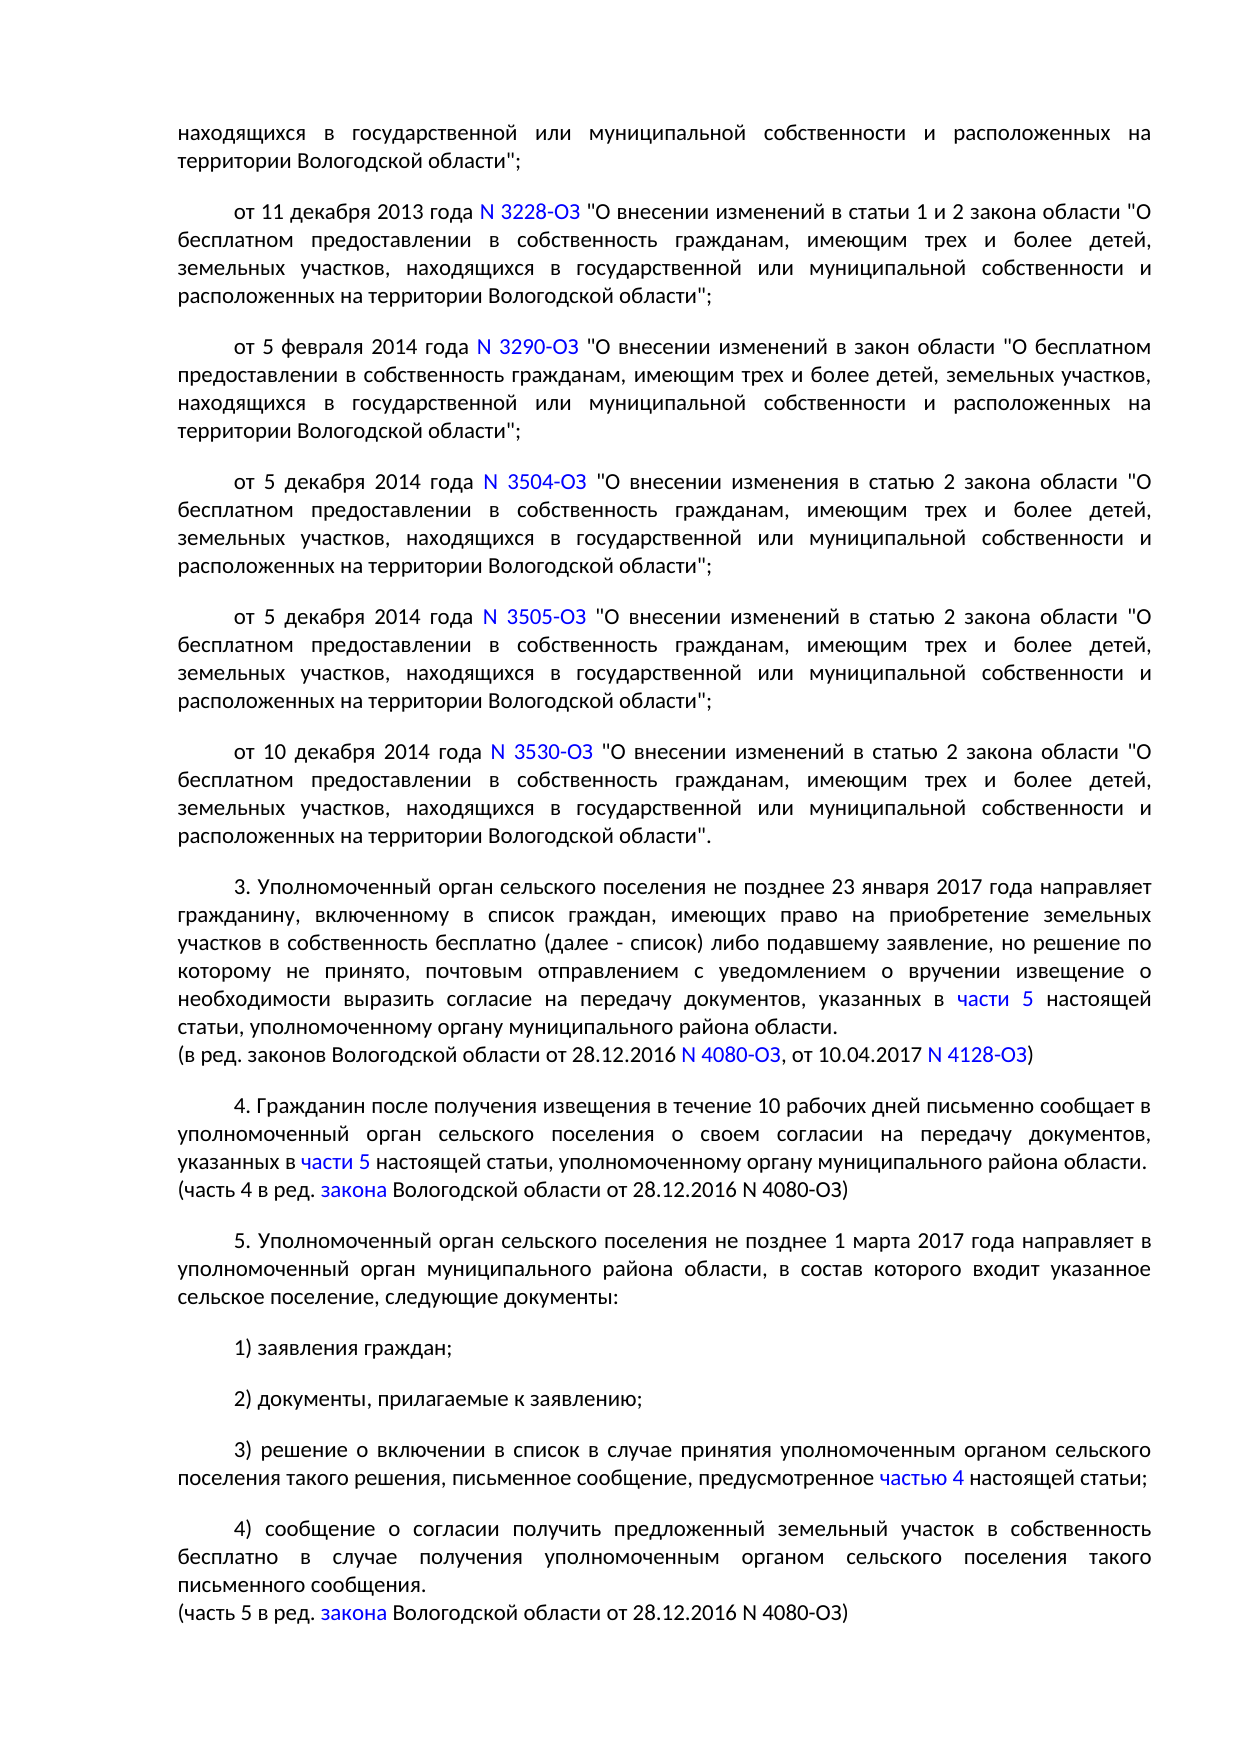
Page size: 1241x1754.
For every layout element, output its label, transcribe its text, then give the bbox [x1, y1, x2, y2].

text от 10 декабря 2014 года N 3530-ОЗ "О внесении изменений в статью 2 закона области "О бесплатном предоставлении в собственность гражданам, имеющим трех и более детей, земельных участков, находящихся в государственной или муниципальной собственности и расположенных на территории Вологодской области". [177, 737, 1152, 849]
text 4. Гражданин после получения извещения в течение 10 рабочих дней письменно сообщает в уполномоченный орган сельского поселения о своем согласии на передачу документов, указанных в части 5 настоящей статьи, уполномоченному органу муниципального района области. [177, 1091, 1152, 1175]
text от 11 декабря 2013 года N 3228-ОЗ "О внесении изменений в статьи 1 и 2 закона области "О бесплатном предоставлении в собственность гражданам, имеющим трех и более детей, земельных участков, находящихся в государственной или муниципальной собственности и расположенных на территории Вологодской области"; [177, 197, 1152, 309]
text 4) сообщение о согласии получить предложенный земельный участок в собственность бесплатно в случае получения уполномоченным органом сельского поселения такого письменного сообщения. [177, 1514, 1152, 1598]
text (часть 4 в ред. закона Вологодской области от 28.12.2016 N 4080-ОЗ) [177, 1175, 1152, 1203]
text 3) решение о включении в список в случае принятия уполномоченным органом сельского поселения такого решения, письменное сообщение, предусмотренное частью 4 настоящей статьи; [177, 1435, 1152, 1491]
text от 5 февраля 2014 года N 3290-ОЗ "О внесении изменений в закон области "О бесплатном предоставлении в собственность гражданам, имеющим трех и более детей, земельных участков, находящихся в государственной или муниципальной собственности и расположенных на территории Вологодской области"; [177, 332, 1152, 444]
text от 5 декабря 2014 года N 3504-ОЗ "О внесении изменения в статью 2 закона области "О бесплатном предоставлении в собственность гражданам, имеющим трех и более детей, земельных участков, находящихся в государственной или муниципальной собственности и расположенных на территории Вологодской области"; [177, 467, 1152, 579]
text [177, 118, 1152, 174]
text 2) документы, прилагаемые к заявлению; [177, 1384, 1152, 1412]
text 3. Уполномоченный орган сельского поселения не позднее 23 января 2017 года направляет гражданину, включенному в список граждан, имеющих право на приобретение земельных участков в собственность бесплатно (далее - список) либо подавшему заявление, но решение по которому не принято, почтовым отправлением с уведомлением о вручении извещение о необходимости выразить согласие на передачу документов, указанных в части 5 настоящей статьи, уполномоченному органу муниципального района области. [177, 872, 1152, 1040]
text от 5 декабря 2014 года N 3505-ОЗ "О внесении изменений в статью 2 закона области "О бесплатном предоставлении в собственность гражданам, имеющим трех и более детей, земельных участков, находящихся в государственной или муниципальной собственности и расположенных на территории Вологодской области"; [177, 602, 1152, 714]
text (в ред. законов Вологодской области от 28.12.2016 N 4080-ОЗ, от 10.04.2017 N 4128-ОЗ) [177, 1040, 1152, 1068]
text (часть 5 в ред. закона Вологодской области от 28.12.2016 N 4080-ОЗ) [177, 1598, 1152, 1626]
text 1) заявления граждан; [177, 1333, 1152, 1361]
text 5. Уполномоченный орган сельского поселения не позднее 1 марта 2017 года направляет в уполномоченный орган муниципального района области, в состав которого входит указанное сельское поселение, следующие документы: [177, 1226, 1152, 1310]
